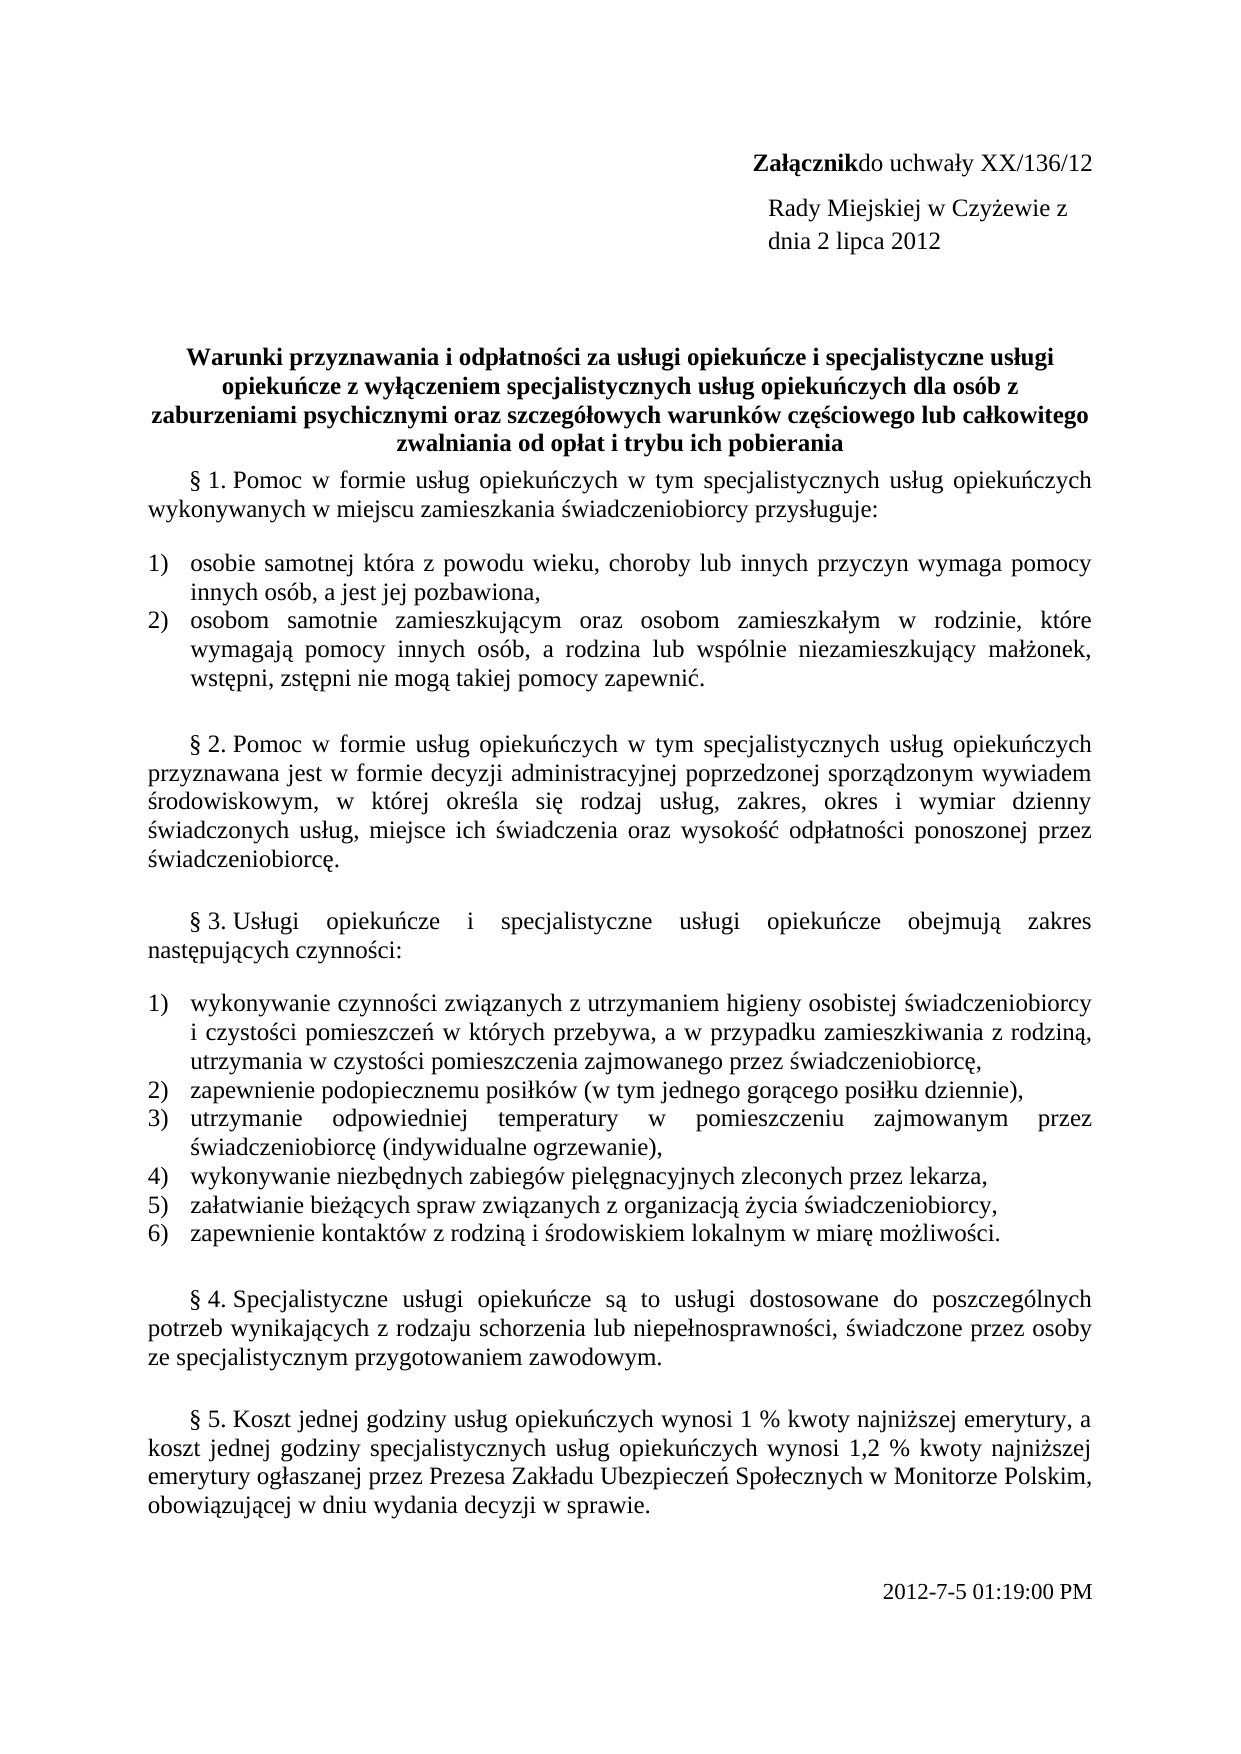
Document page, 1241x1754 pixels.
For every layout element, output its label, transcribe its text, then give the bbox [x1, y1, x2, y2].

text 4) wykonywanie niezbędnych zabiegów pielęgnacyjnych zleconych przez lekarza, [148, 1161, 1093, 1190]
text 3) utrzymanie odpowiedniej temperatury w pomieszczeniu zajmowanym przez świadczeniobiorcę (indywidualne ogrzewanie), [148, 1103, 1093, 1161]
list Rady Miejskiej w Czyżewie z dnia 2 lipca 2012 [768, 193, 1093, 255]
text 5) załatwianie bieżących spraw związanych z organizacją życia świadczeniobiorcy, [148, 1190, 1093, 1218]
text Koszt jednej godziny usług opiekuńczych wynosi 1 % kwoty najniższej emerytury, a koszt jednej godziny specjalistycznych usług opiekuńczych wynosi 1,2 % kwoty najniższej emerytury ogłaszanej przez Prezesa Zakładu Ubezpieczeń Społecznych w Monitorze Polskim, obowiązującej w dniu wydania decyzji w sprawie. [148, 1404, 1093, 1519]
text Pomoc w formie usług opiekuńczych w tym specjalistycznych usług opiekuńczych przyznawana jest w formie decyzji administracyjnej poprzedzonej sporządzonym wywiadem środowiskowym, w której określa się rodzaj usług, zakres, okres i wymiar dzienny świadczonych usług, miejsce ich świadczenia oraz wysokość odpłatności ponoszonej przez świadczeniobiorcę. [148, 729, 1093, 873]
text Specjalistyczne usługi opiekuńcze są to usługi dostosowane do poszczególnych potrzeb wynikających z rodzaju schorzenia lub niepełnosprawności, świadczone przez osoby ze specjalistycznym przygotowaniem zawodowym. [148, 1284, 1093, 1371]
text Usługi opiekuńcze i specjalistyczne usługi opiekuńcze obejmują zakres następujących czynności: [148, 906, 1093, 963]
text 6) zapewnienie kontaktów z rodziną i środowiskiem lokalnym w miarę możliwości. [148, 1218, 1093, 1247]
text 1) wykonywanie czynności związanych z utrzymaniem higieny osobistej świadczeniobiorcy i czystości pomieszczeń w których przebywa, a w przypadku zamieszkiwania z rodziną, utrzymania w czystości pomieszczenia zajmowanego przez świadczeniobiorcę, [148, 988, 1093, 1075]
text 2) zapewnienie podopiecznemu posiłków (w tym jednego gorącego posiłku dziennie), [148, 1075, 1093, 1103]
text 1) osobie samotnej która z powodu wieku, choroby lub innych przyczyn wymaga pomocy innych osób, a jest jej pozbawiona, [148, 548, 1093, 606]
text Warunki przyznawania i odpłatności za usługi opiekuńcze i specjalistyczne usługi opiekuńcze z wyłączeniem specjalistycznych usług opiekuńczych dla osób z zaburzeniami psychicznymi oraz szczegółowych warunków częściowego lub całkowitego zwalniania od opłat i trybu ich pobierania [148, 342, 1093, 457]
text do uchwały XX/136/12 [738, 148, 1093, 176]
text Pomoc w formie usług opiekuńczych w tym specjalistycznych usług opiekuńczych wykonywanych w miejscu zamieszkania świadczeniobiorcy przysługuje: [148, 466, 1093, 523]
text 2) osobom samotnie zamieszkującym oraz osobom zamieszkałym w rodzinie, które wymagają pomocy innych osób, a rodzina lub wspólnie niezamieszkujący małżonek, wstępni, zstępni nie mogą takiej pomocy zapewnić. [148, 606, 1093, 692]
